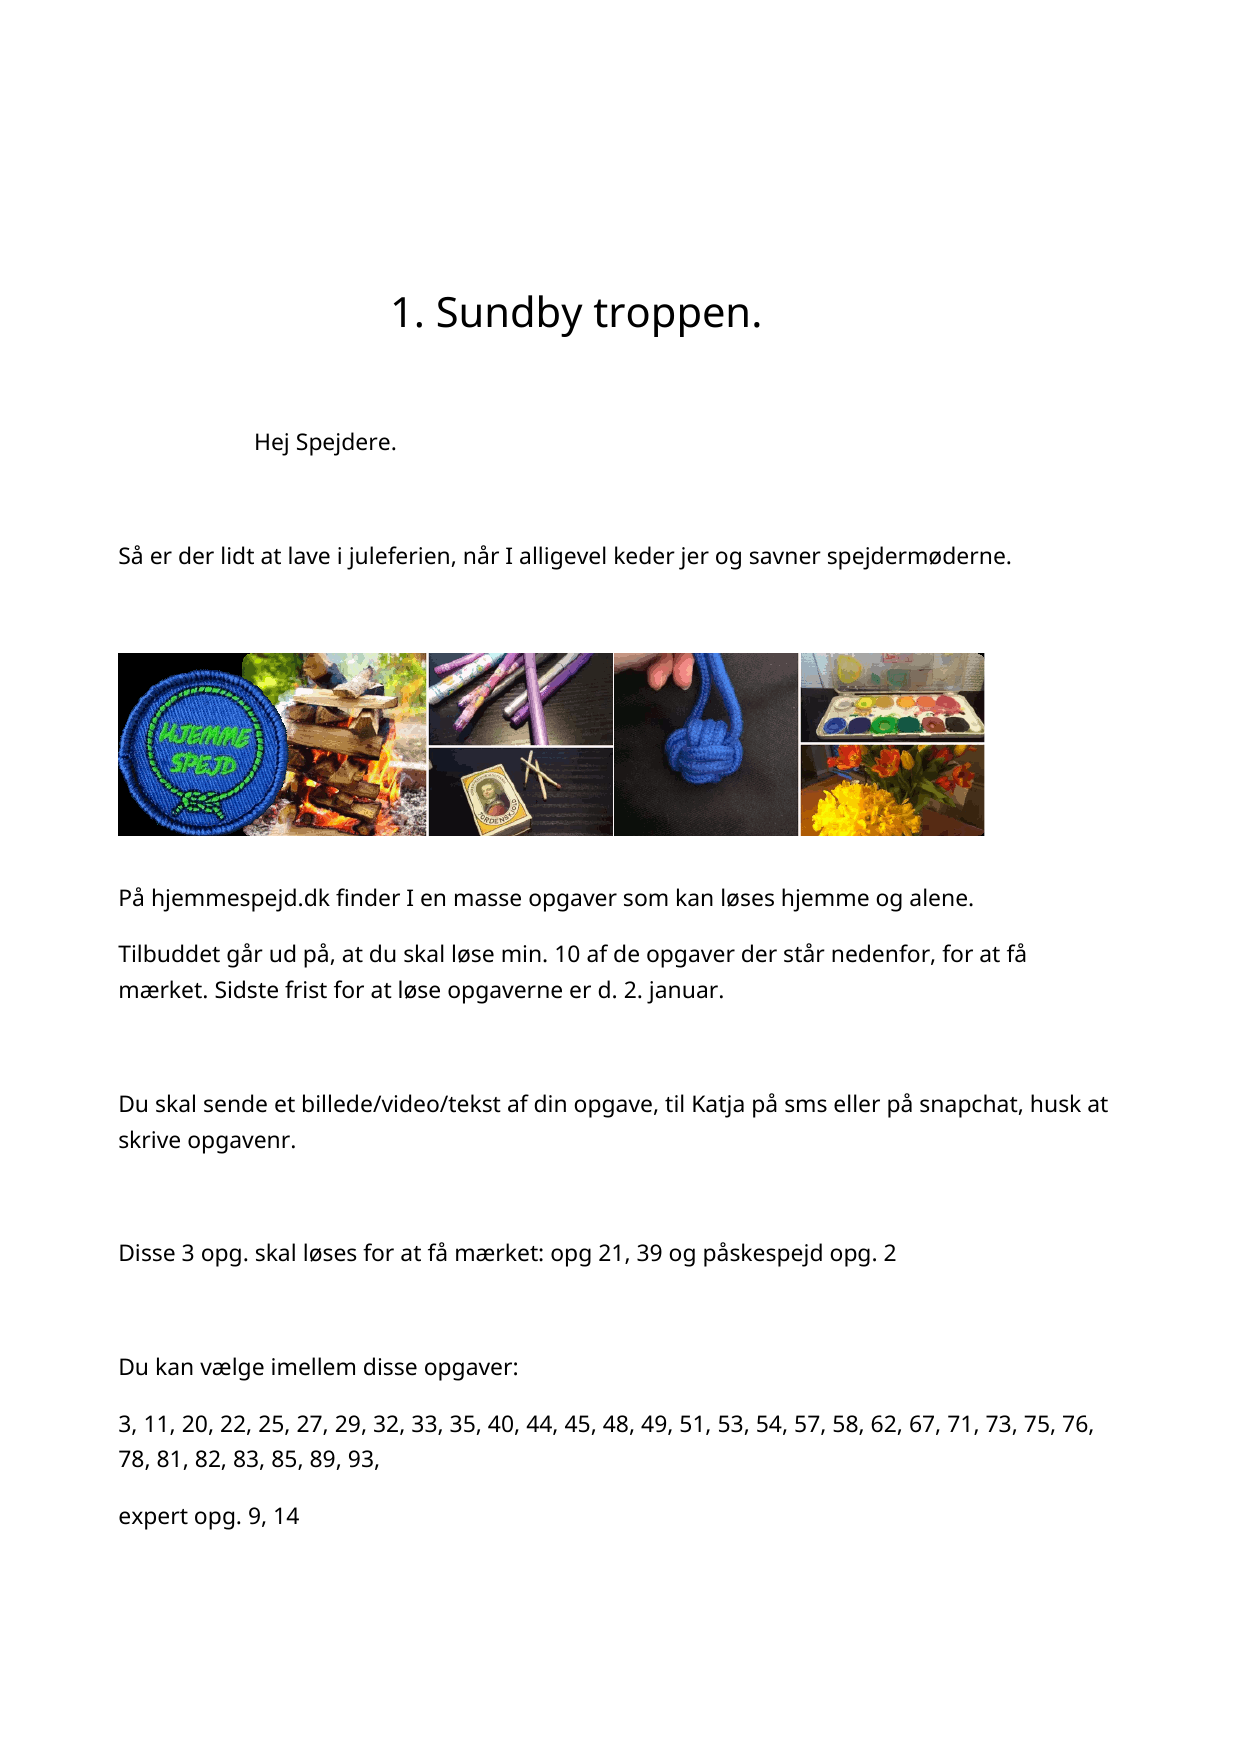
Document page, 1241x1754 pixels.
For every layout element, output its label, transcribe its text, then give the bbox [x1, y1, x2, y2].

text På hjemmespejd.dk finder I en masse opgaver som kan løses hjemme og alene. [118, 881, 1122, 913]
text Så er der lidt at lave i juleferien, når I alligevel keder jer og savner spejdermøderne. [118, 539, 1122, 571]
text Du kan vælge imellem disse opgaver: [118, 1351, 1122, 1382]
text Hej Spejdere. [118, 426, 1122, 457]
text 1. Sundby troppen. [118, 283, 1122, 340]
text 3, 11, 20, 22, 25, 27, 29, 32, 33, 35, 40, 44, 45, 48, 49, 51, 53, 54, 57, 58, 62, 67, 71, 73, 75, 76, 78, 81, 82, 83, 85, 89, 93, [118, 1407, 1122, 1475]
picture [118, 653, 985, 836]
text Disse 3 opg. skal løses for at få mærket: opg 21, 39 og påskespejd opg. 2 [118, 1237, 1122, 1268]
text Du skal sende et billede/video/tekst af din opgave, til Katja på sms eller på snapchat, husk at skrive opgavenr. [118, 1088, 1122, 1155]
text Tilbuddet går ud på, at du skal løse min. 10 af de opgaver der står nedenfor, for at få mærket. Sidste frist for at løse opgaverne er d. 2. januar. [118, 938, 1122, 1005]
text expert opg. 9, 14 [118, 1500, 1122, 1531]
